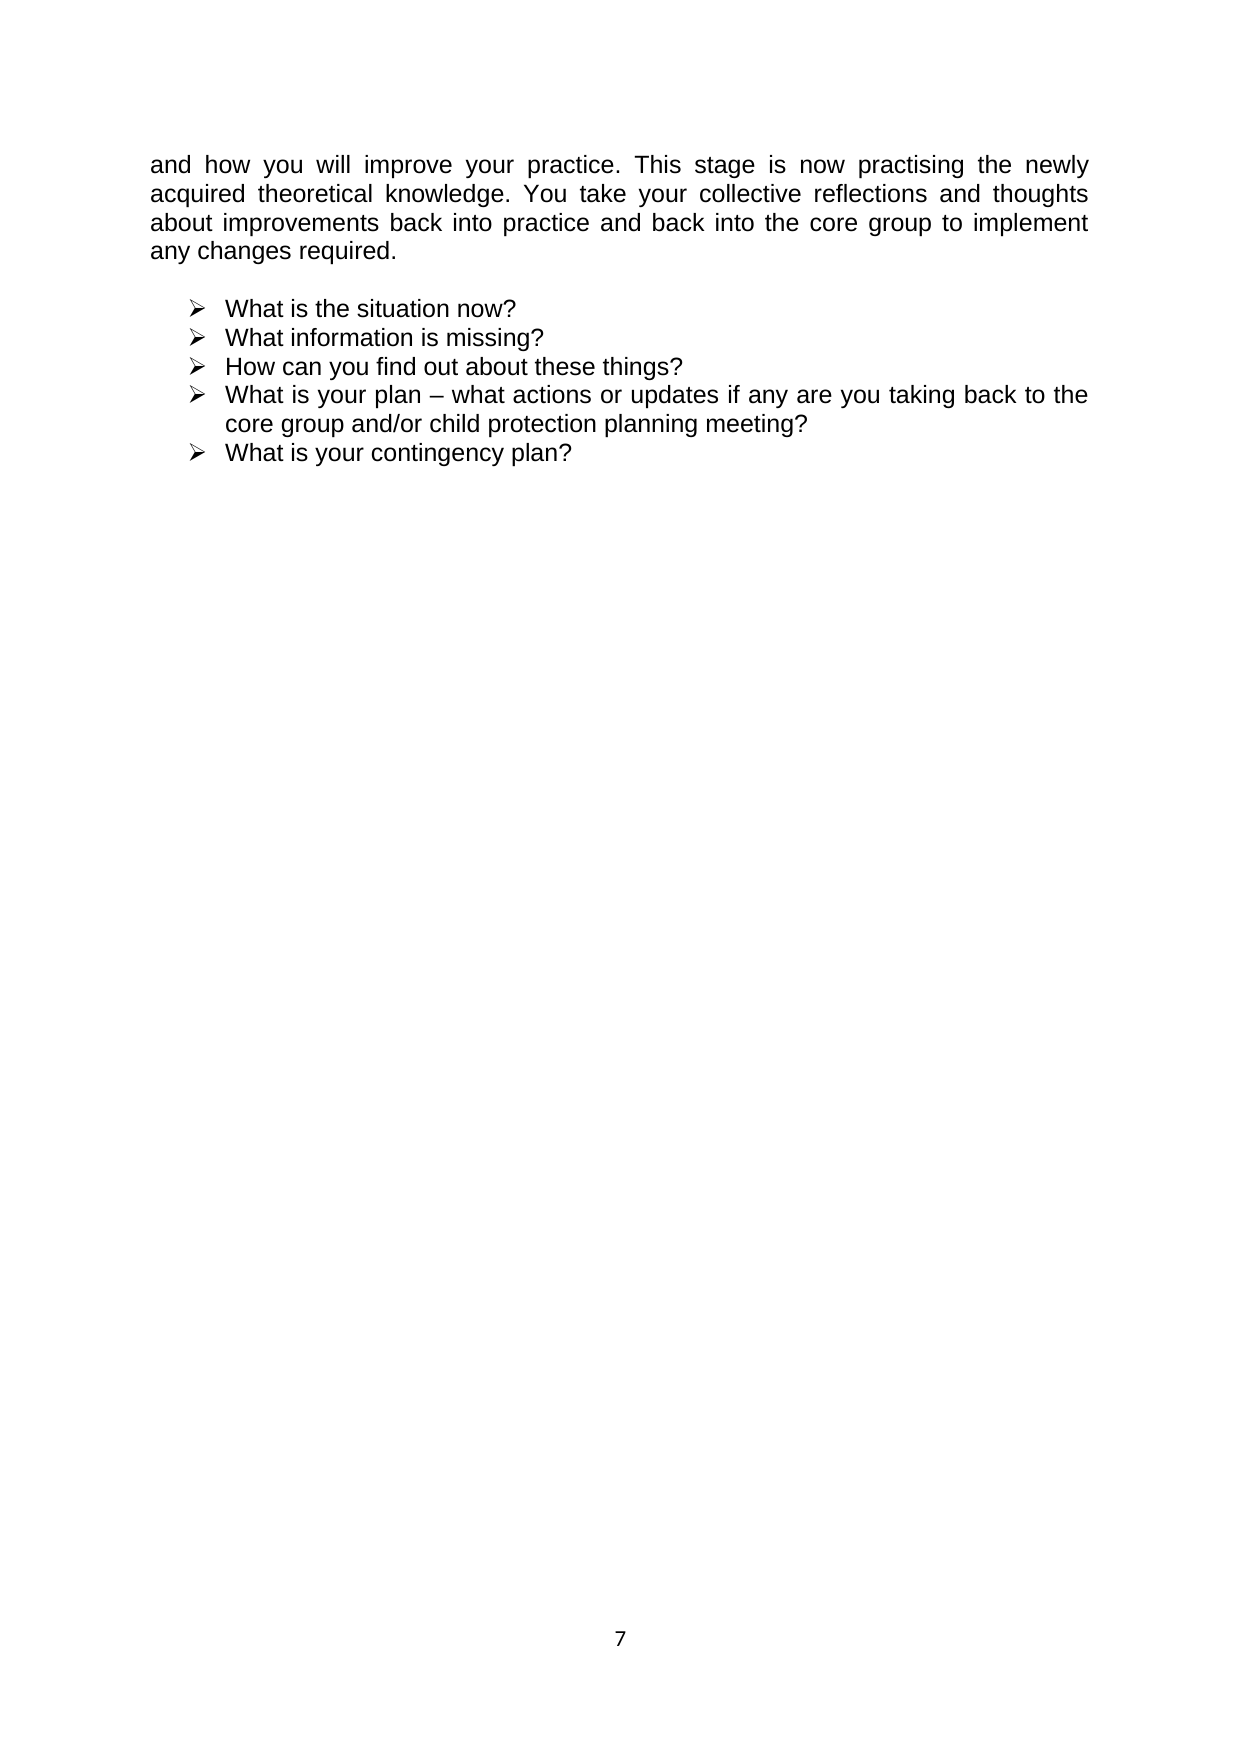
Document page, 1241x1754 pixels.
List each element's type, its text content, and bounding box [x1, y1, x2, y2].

list How can you find out about these things? [187, 351, 1090, 380]
list What is your plan – what actions or updates if any are you taking back to the core group and/or child protection planning meeting? [187, 380, 1090, 438]
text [150, 150, 1090, 265]
list What is your contingency plan? [187, 438, 1090, 467]
list What is the situation now? [187, 294, 1090, 323]
list What information is missing? [187, 323, 1090, 351]
